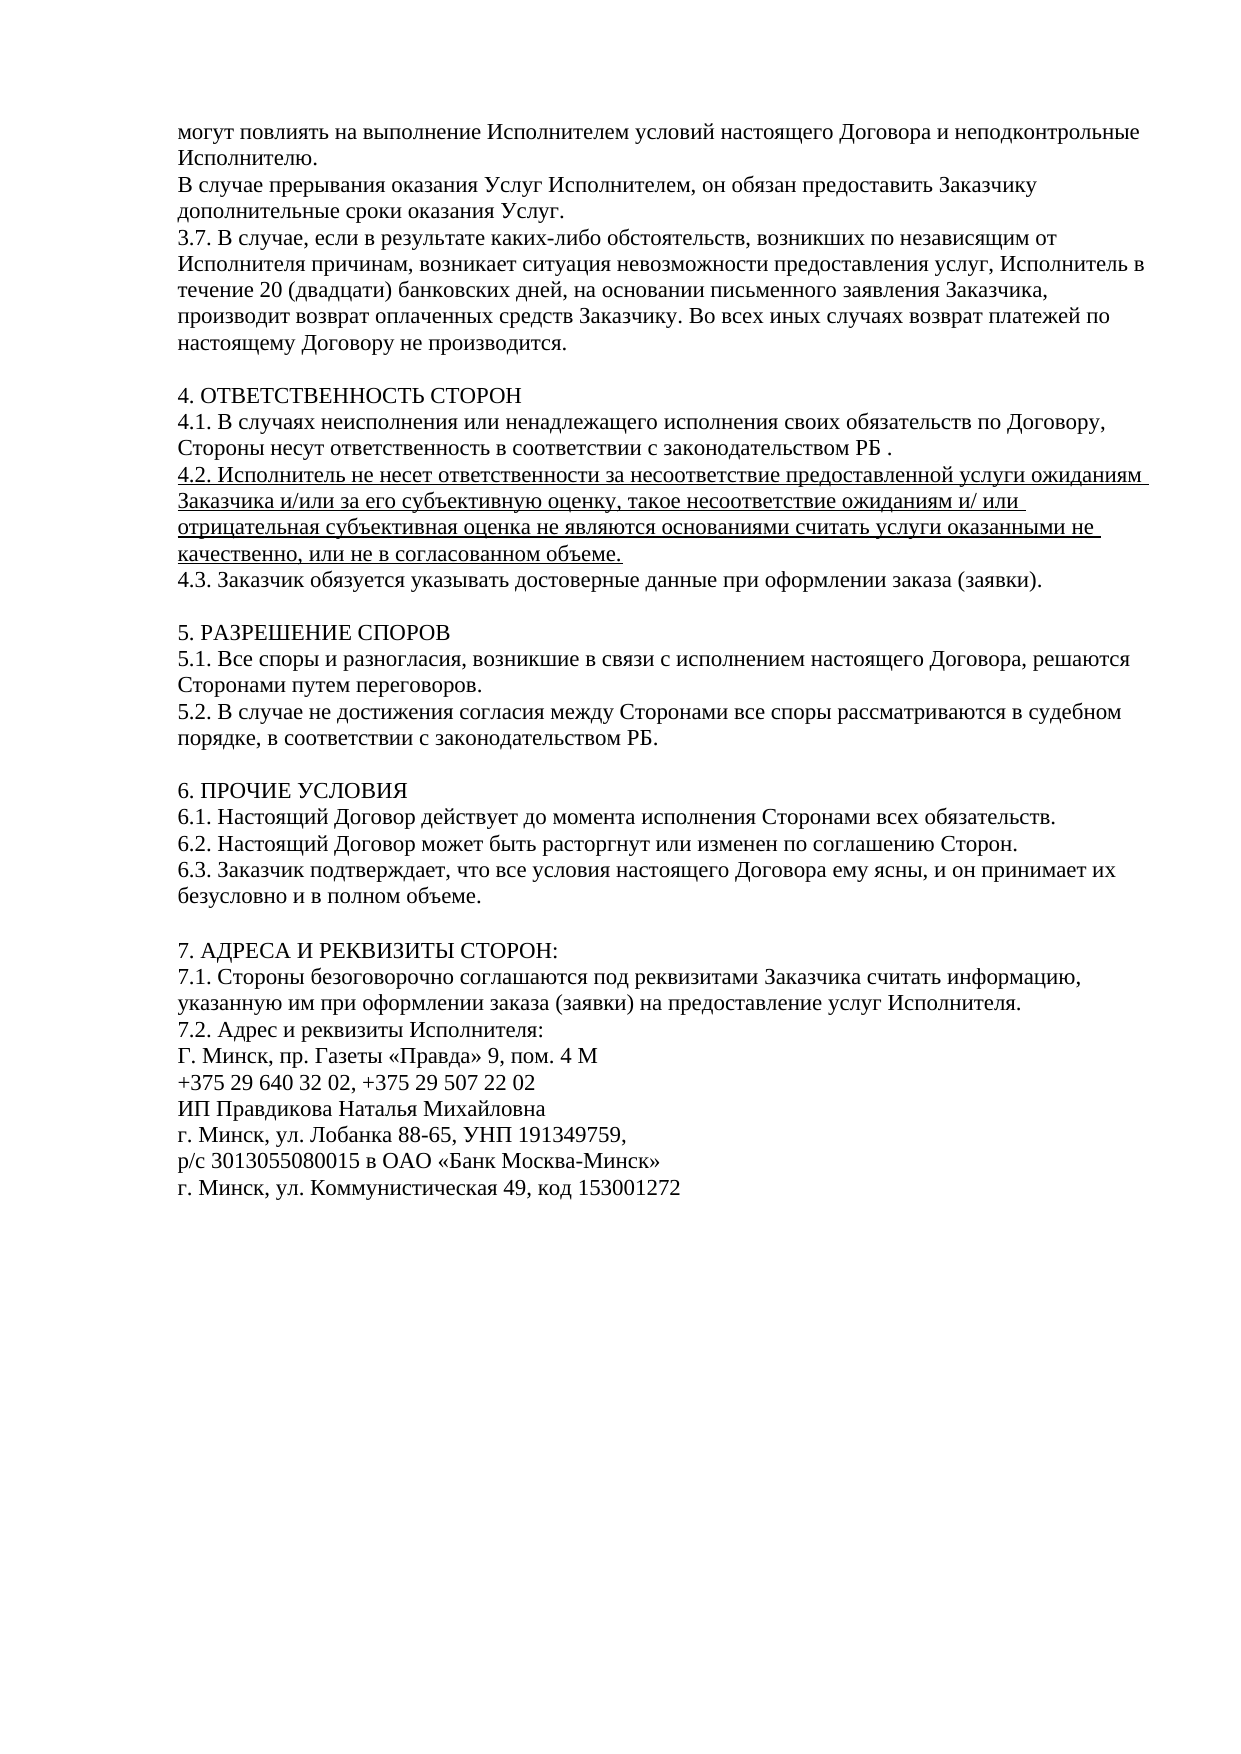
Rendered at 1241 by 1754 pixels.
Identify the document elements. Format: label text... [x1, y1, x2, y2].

text В случае прерывания оказания Услуг Исполнителем, он обязан предоставить Заказчику дополнительные сроки оказания Услуг. 3.7. В случае, если в результате каких-либо обстоятельств, возникших по независящим от Исполнителя причинам, возникает ситуация невозможности предоставления услуг, Исполнитель в течение 20 (двадцати) банковских дней, на основании письменного заявления Заказчика, производит возврат оплаченных средств Заказчику. Во всех иных случаях возврат платежей по настоящему Договору не производится. [177, 171, 1152, 355]
text 7.2. Адрес и реквизиты Исполнителя: [177, 1016, 1152, 1042]
text 4. ОТВЕТСТВЕННОСТЬ СТОРОН [177, 382, 1152, 408]
text г. Минск, ул. Лобанка 88-65, УНП 191349759, [177, 1121, 1152, 1148]
text Г. Минск, пр. Газеты «Правда» 9, пом. 4 М +375 29 640 32 02, +375 29 507 22 02 [177, 1042, 1152, 1095]
text 5.1. Все споры и разногласия, возникшие в связи с исполнением настоящего Договора, решаются Сторонами путем переговоров. 5.2. В случае не достижения согласия между Сторонами все споры рассматриваются в судебном порядке, в соответствии с законодательством РБ. [177, 645, 1152, 751]
text 7.1. Стороны безоговорочно соглашаются под реквизитами Заказчика считать информацию, указанную им при оформлении заказа (заявки) на предоставление услуг Исполнителя. [177, 963, 1152, 1016]
text 5. РАЗРЕШЕНИЕ СПОРОВ [177, 619, 1152, 645]
text ИП Правдикова Наталья Михайловна [177, 1095, 1152, 1121]
text 4.1. В случаях неисполнения или ненадлежащего исполнения своих обязательств по Договору, Стороны несут ответственность в соответствии с законодательством РБ . [177, 408, 1152, 461]
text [177, 118, 1152, 171]
text 6. ПРОЧИЕ УСЛОВИЯ [177, 777, 1152, 803]
text 7. АДРЕСА И РЕКВИЗИТЫ СТОРОН: [177, 937, 1152, 963]
text 4.2. Исполнитель не несет ответственности за несоответствие предоставленной услуги ожиданиям Заказчика и/или за его субъективную оценку, такое несоответствие ожиданиям и/ или отрицательная субъективная оценка не являются основаниями считать услуги оказанными не качественно, или не в согласованном объеме. 4.3. Заказчик обязуется указывать достоверные данные при оформлении заказа (заявки). [177, 461, 1152, 592]
text р/с 3013055080015 в ОАО «Банк Москва-Минск» [177, 1148, 1152, 1174]
text г. Минск, ул. Коммунистическая 49, код 153001272 [177, 1174, 1152, 1200]
text 6.1. Настоящий Договор действует до момента исполнения Сторонами всех обязательств. 6.2. Настоящий Договор может быть расторгнут или изменен по соглашению Сторон. 6.3. Заказчик подтверждает, что все условия настоящего Договора ему ясны, и он принимает их безусловно и в полном объеме. [177, 803, 1152, 937]
